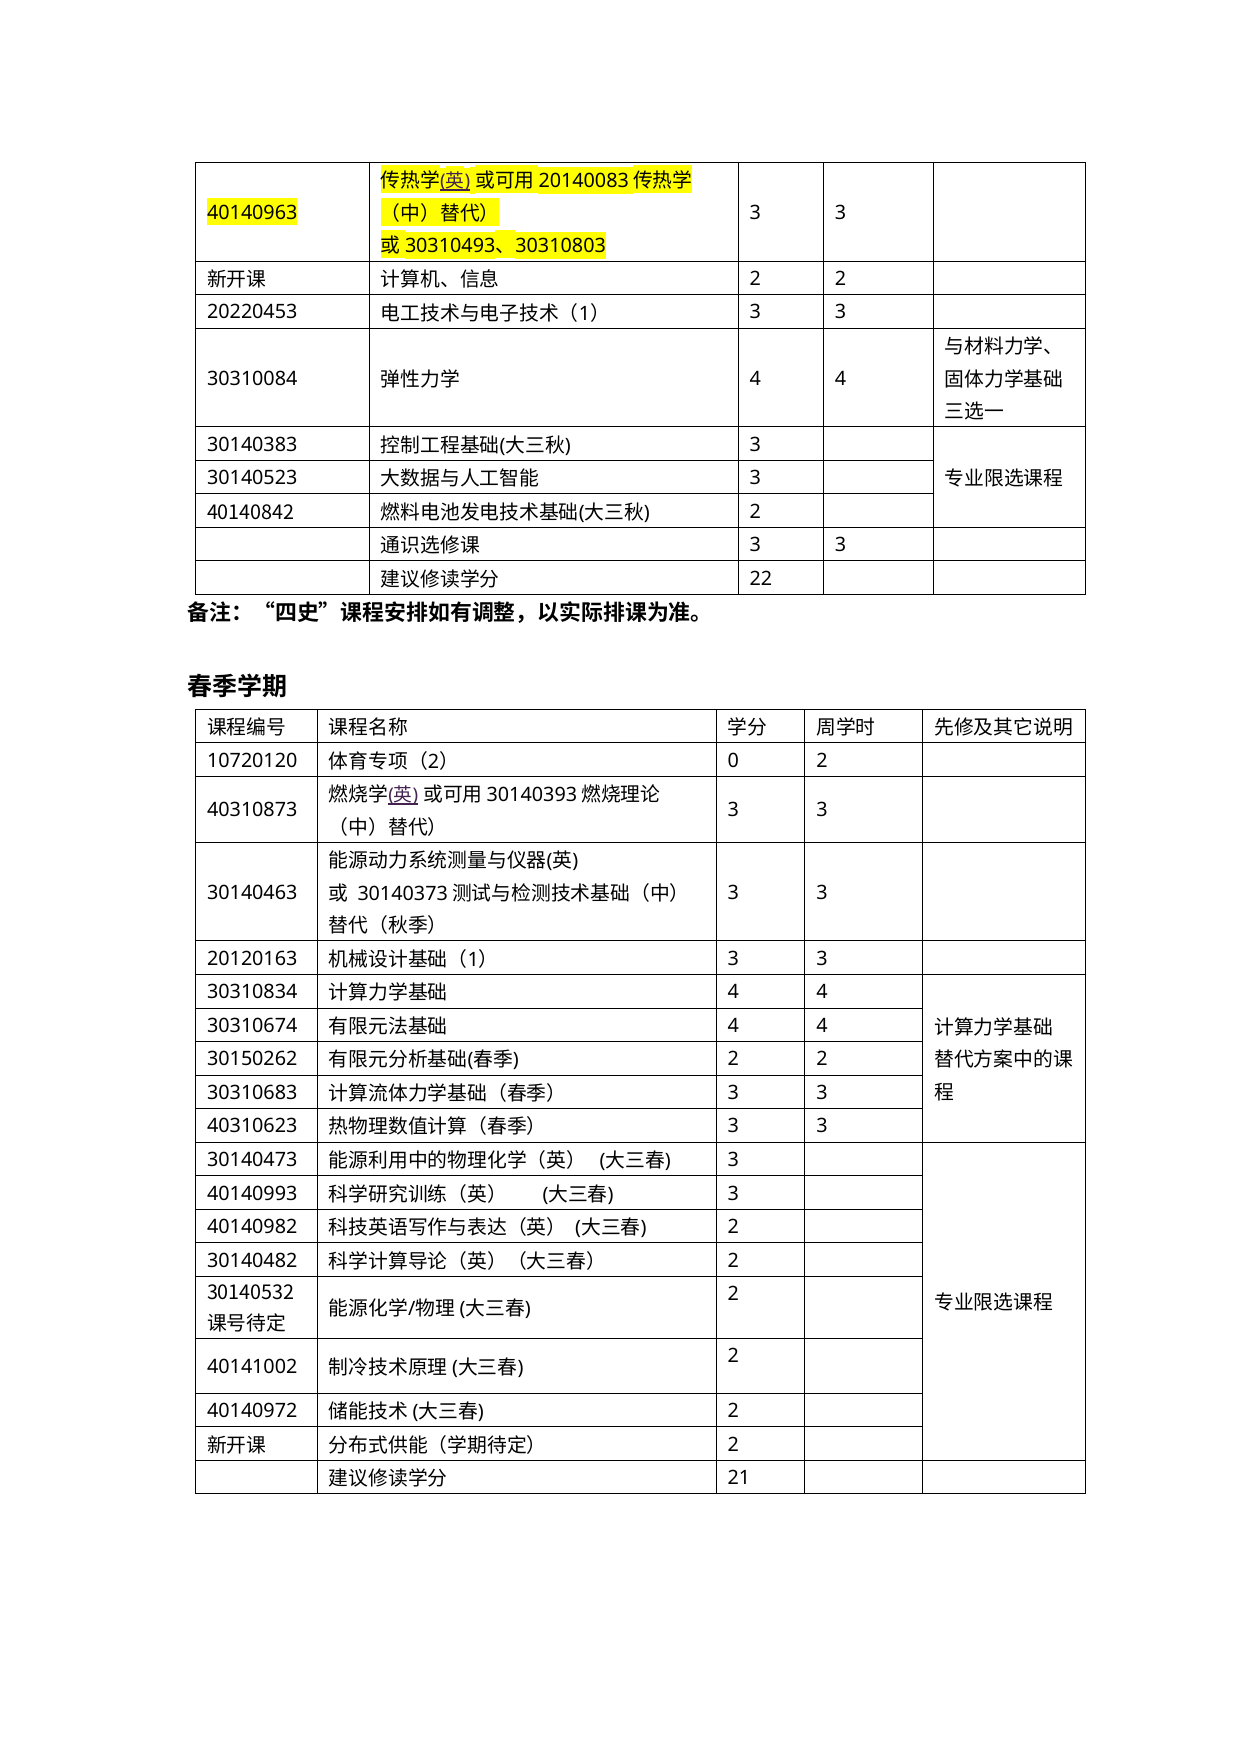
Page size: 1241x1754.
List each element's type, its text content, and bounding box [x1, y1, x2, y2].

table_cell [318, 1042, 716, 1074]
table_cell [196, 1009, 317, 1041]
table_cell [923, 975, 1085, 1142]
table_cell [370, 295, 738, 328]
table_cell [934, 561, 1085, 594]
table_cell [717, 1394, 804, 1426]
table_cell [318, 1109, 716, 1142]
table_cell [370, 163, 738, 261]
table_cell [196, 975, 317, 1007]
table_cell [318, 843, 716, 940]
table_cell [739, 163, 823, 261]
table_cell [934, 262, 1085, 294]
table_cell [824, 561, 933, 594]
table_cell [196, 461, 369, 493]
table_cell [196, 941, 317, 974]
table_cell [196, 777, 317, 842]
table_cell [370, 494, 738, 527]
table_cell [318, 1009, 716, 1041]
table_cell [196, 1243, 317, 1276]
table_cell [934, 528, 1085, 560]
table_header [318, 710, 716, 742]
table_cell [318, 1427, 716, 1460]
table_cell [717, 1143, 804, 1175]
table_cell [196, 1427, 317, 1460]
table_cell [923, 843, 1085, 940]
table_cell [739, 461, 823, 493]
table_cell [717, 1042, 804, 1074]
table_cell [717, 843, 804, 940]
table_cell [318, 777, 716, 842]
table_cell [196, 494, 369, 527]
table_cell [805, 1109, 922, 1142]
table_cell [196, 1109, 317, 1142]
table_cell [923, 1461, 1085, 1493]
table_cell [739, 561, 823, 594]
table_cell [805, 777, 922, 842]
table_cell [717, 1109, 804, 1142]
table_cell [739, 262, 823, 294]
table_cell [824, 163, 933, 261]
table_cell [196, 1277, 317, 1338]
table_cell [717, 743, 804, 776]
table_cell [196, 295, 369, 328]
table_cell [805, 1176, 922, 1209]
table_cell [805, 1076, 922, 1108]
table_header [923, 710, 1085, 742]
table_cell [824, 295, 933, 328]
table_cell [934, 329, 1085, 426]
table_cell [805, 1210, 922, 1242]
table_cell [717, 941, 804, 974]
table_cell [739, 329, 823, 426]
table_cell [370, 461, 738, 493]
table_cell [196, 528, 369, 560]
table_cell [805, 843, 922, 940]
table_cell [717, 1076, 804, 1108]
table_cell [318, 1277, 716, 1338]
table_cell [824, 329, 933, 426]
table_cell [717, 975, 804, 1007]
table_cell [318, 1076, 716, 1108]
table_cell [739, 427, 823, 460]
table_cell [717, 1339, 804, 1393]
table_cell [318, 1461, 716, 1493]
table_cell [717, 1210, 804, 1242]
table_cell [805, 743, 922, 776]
text 春季学期 [187, 666, 1053, 702]
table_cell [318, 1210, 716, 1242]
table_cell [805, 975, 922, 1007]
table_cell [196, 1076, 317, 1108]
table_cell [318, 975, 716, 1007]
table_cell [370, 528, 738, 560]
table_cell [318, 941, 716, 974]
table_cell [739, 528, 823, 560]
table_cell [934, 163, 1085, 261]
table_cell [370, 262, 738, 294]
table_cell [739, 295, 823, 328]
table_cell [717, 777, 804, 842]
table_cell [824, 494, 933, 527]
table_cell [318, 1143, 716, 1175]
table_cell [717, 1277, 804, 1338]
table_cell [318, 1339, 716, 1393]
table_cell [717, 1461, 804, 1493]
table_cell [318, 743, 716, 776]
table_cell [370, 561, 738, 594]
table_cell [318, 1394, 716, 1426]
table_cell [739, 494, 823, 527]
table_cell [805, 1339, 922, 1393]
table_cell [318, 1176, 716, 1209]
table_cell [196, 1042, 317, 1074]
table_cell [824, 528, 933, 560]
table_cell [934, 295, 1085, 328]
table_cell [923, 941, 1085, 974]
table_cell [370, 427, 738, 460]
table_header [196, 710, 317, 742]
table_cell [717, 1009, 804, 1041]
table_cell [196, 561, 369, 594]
text 备注：“四史”课程安排如有调整，以实际排课为准。 [187, 595, 1053, 627]
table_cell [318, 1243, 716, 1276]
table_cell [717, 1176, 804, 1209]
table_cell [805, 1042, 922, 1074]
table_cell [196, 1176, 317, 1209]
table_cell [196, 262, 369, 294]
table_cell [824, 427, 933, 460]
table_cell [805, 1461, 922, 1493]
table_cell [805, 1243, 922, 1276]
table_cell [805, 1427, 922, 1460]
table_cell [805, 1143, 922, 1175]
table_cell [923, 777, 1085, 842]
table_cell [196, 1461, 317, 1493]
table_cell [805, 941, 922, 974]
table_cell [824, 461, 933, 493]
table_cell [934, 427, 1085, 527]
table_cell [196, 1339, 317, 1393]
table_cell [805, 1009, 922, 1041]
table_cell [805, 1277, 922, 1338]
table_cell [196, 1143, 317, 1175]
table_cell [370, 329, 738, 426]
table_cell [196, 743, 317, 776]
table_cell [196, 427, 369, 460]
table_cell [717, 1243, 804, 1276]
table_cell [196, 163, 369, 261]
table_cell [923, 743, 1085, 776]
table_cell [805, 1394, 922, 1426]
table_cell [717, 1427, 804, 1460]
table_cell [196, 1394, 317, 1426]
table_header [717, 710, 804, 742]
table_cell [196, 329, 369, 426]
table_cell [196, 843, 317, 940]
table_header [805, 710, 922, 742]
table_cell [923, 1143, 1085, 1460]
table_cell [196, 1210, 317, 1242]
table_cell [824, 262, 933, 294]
